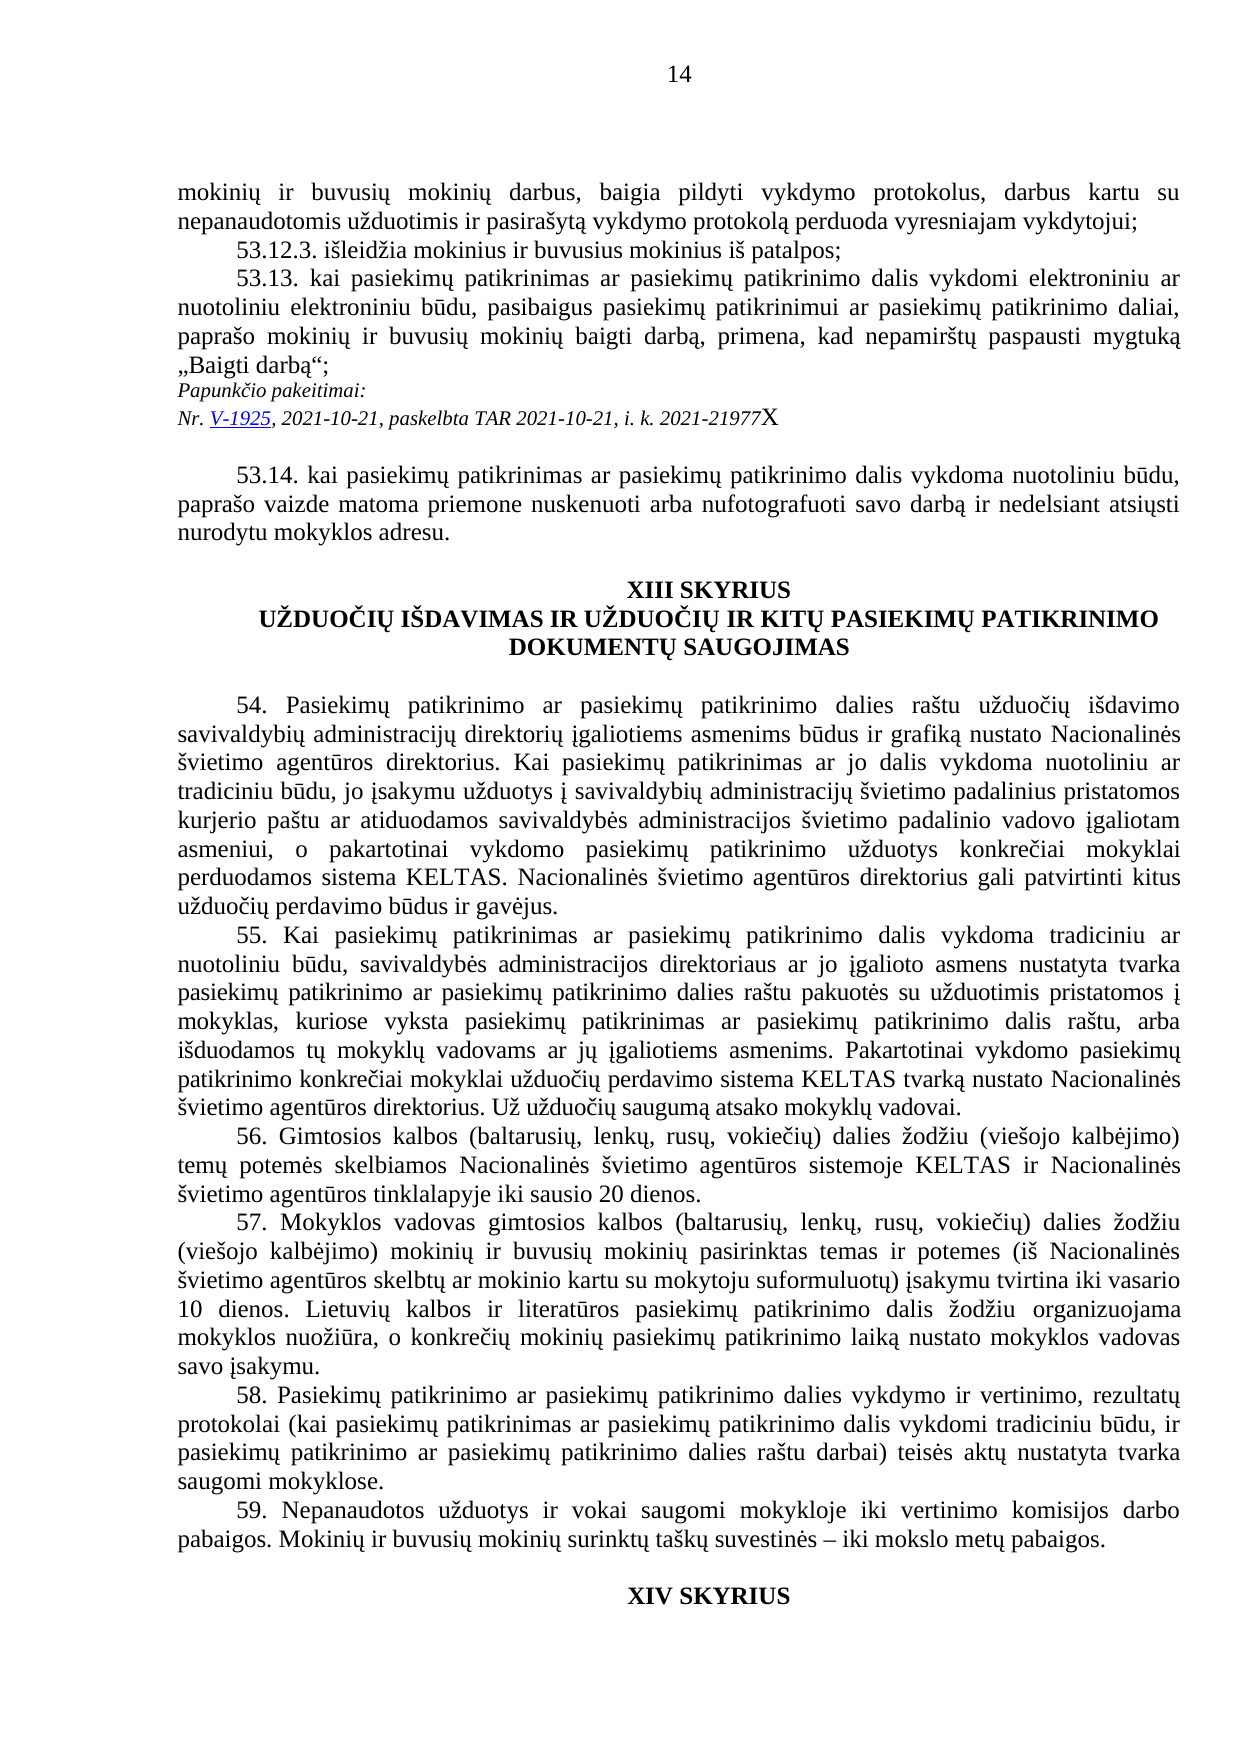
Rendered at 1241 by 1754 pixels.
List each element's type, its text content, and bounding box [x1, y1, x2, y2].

text 56. Gimtosios kalbos (baltarusių, lenkų, rusų, vokiečių) dalies žodžiu (viešojo kalbėjimo) temų potemės skelbiamos Nacionalinės švietimo agentūros sistemoje KELTAS ir Nacionalinės švietimo agentūros tinklalapyje iki sausio 20 dienos. [177, 1121, 1181, 1207]
text XIII SKYRIUS [177, 575, 1181, 604]
text 53.12.3. išleidžia mokinius ir buvusius mokinius iš patalpos; [177, 235, 1181, 263]
text 57. Mokyklos vadovas gimtosios kalbos (baltarusių, lenkų, rusų, vokiečių) dalies žodžiu (viešojo kalbėjimo) mokinių ir buvusių mokinių pasirinktas temas ir potemes (iš Nacionalinės švietimo agentūros skelbtų ar mokinio kartu su mokytoju suformuluotų) įsakymu tvirtina iki vasario 10 dienos. Lietuvių kalbos ir literatūros pasiekimų patikrinimo dalis žodžiu organizuojama mokyklos nuožiūra, o konkrečių mokinių pasiekimų patikrinimo laiką nustato mokyklos vadovas savo įsakymu. [177, 1207, 1181, 1380]
text 55. Kai pasiekimų patikrinimas ar pasiekimų patikrinimo dalis vykdoma tradiciniu ar nuotoliniu būdu, savivaldybės administracijos direktoriaus ar jo įgalioto asmens nustatyta tvarka pasiekimų patikrinimo ar pasiekimų patikrinimo dalies raštu pakuotės su užduotimis pristatomos į mokyklas, kuriose vyksta pasiekimų patikrinimas ar pasiekimų patikrinimo dalis raštu, arba išduodamos tų mokyklų vadovams ar jų įgaliotiems asmenims. Pakartotinai vykdomo pasiekimų patikrinimo konkrečiai mokyklai užduočių perdavimo sistema KELTAS tvarką nustato Nacionalinės švietimo agentūros direktorius. Už užduočių saugumą atsako mokyklų vadovai. [177, 920, 1181, 1121]
text 58. Pasiekimų patikrinimo ar pasiekimų patikrinimo dalies vykdymo ir vertinimo, rezultatų protokolai (kai pasiekimų patikrinimas ar pasiekimų patikrinimo dalis vykdomi tradiciniu būdu, ir pasiekimų patikrinimo ar pasiekimų patikrinimo dalies raštu darbai) teisės aktų nustatyta tvarka saugomi mokyklose. [177, 1380, 1181, 1495]
text UŽDUOČIŲ IŠDAVIMAS IR UŽDUOČIŲ IR KITŲ PASIEKIMŲ PATIKRINIMO DOKUMENTŲ SAUGOJIMAS [177, 604, 1181, 661]
text 59. Nepanaudotos užduotys ir vokai saugomi mokykloje iki vertinimo komisijos darbo pabaigos. Mokinių ir buvusių mokinių surinktų taškų suvestinės – iki mokslo metų pabaigos. [177, 1495, 1181, 1552]
text 54. Pasiekimų patikrinimo ar pasiekimų patikrinimo dalies raštu užduočių išdavimo savivaldybių administracijų direktorių įgaliotiems asmenims būdus ir grafiką nustato Nacionalinės švietimo agentūros direktorius. Kai pasiekimų patikrinimas ar jo dalis vykdoma nuotoliniu ar tradiciniu būdu, jo įsakymu užduotys į savivaldybių administracijų švietimo padalinius pristatomos kurjerio paštu ar atiduodamos savivaldybės administracijos švietimo padalinio vadovo įgaliotam asmeniui, o pakartotinai vykdomo pasiekimų patikrinimo užduotys konkrečiai mokyklai perduodamos sistema KELTAS. Nacionalinės švietimo agentūros direktorius gali patvirtinti kitus užduočių perdavimo būdus ir gavėjus. [177, 690, 1181, 920]
text 53.14. kai pasiekimų patikrinimas ar pasiekimų patikrinimo dalis vykdoma nuotoliniu būdu, paprašo vaizde matoma priemone nuskenuoti arba nufotografuoti savo darbą ir nedelsiant atsiųsti nurodytu mokyklos adresu. [177, 460, 1181, 546]
text 53.13. kai pasiekimų patikrinimas ar pasiekimų patikrinimo dalis vykdomi elektroniniu ar nuotoliniu elektroniniu būdu, pasibaigus pasiekimų patikrinimui ar pasiekimų patikrinimo daliai, paprašo mokinių ir buvusių mokinių baigti darbą, primena, kad nepamirštų paspausti mygtuką „Baigti darbą“; [177, 263, 1181, 378]
text XIV SKYRIUS [177, 1581, 1181, 1610]
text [177, 177, 1181, 235]
